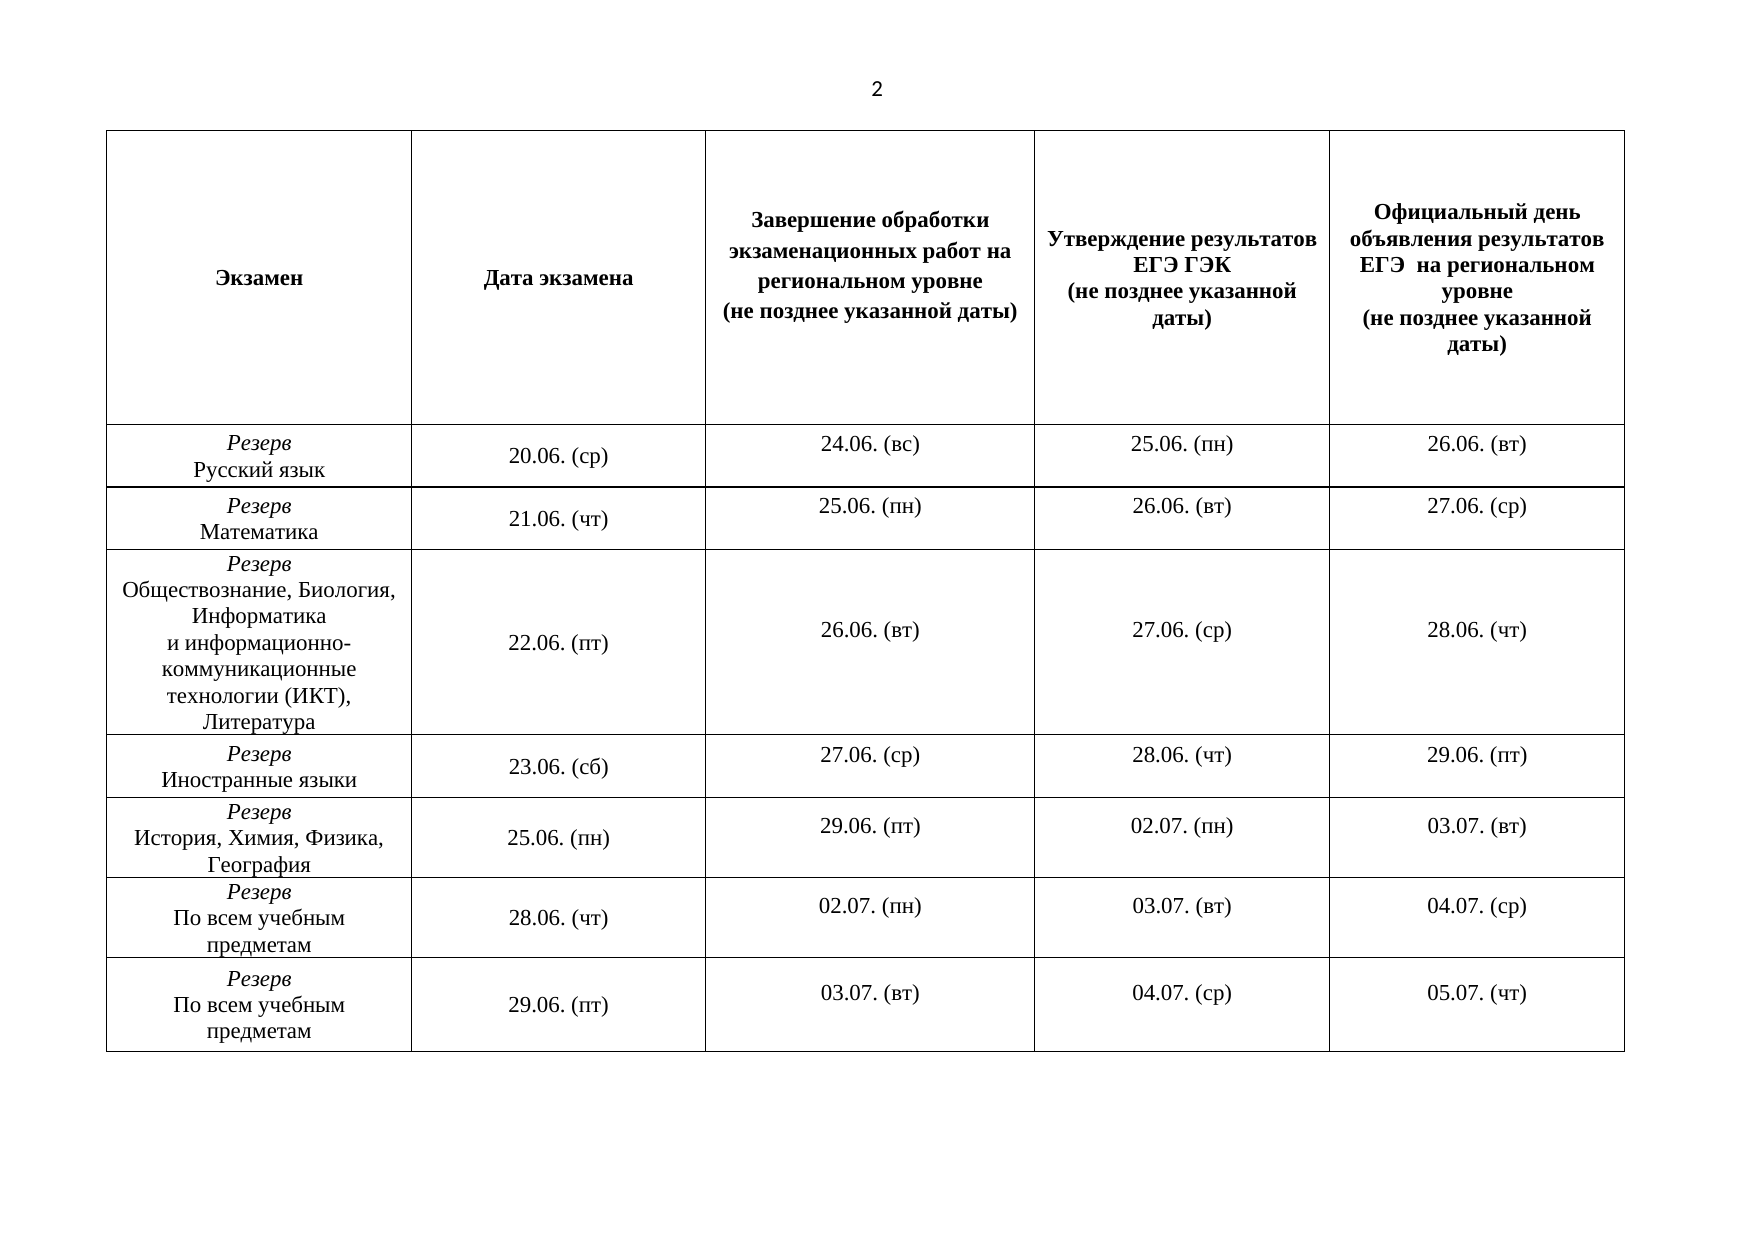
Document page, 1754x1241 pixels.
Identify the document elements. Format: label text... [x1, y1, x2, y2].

table_cell 23.06. (сб) [412, 735, 705, 797]
table_cell 25.06. (пн) [1035, 425, 1329, 486]
table_cell Резерв Русский язык [107, 425, 411, 486]
table_cell Резерв Математика [107, 488, 411, 549]
table_header Официальный день объявления результатов ЕГЭ на региональном уровне (не позднее указанной даты) [1330, 131, 1624, 424]
table_cell 29.06. (пт) [412, 958, 705, 1051]
table_cell 05.07. (чт) [1330, 958, 1624, 1051]
table_cell 29.06. (пт) [706, 798, 1034, 877]
table_cell 04.07. (ср) [1035, 958, 1329, 1051]
table_cell 21.06. (чт) [412, 488, 705, 549]
table_cell 26.06. (вт) [706, 550, 1034, 734]
table_header Утверждение результатов ЕГЭ ГЭК (не позднее указанной даты) [1035, 131, 1329, 424]
table_cell Резерв История, Химия, Физика, География [107, 798, 411, 877]
table_cell 02.07. (пн) [1035, 798, 1329, 877]
table_cell Резерв По всем учебным предметам [107, 958, 411, 1051]
table_cell 27.06. (ср) [1035, 550, 1329, 734]
table_header Экзамен [107, 131, 411, 424]
table_cell 03.07. (вт) [1035, 878, 1329, 957]
table_cell 28.06. (чт) [1035, 735, 1329, 797]
table_cell 28.06. (чт) [412, 878, 705, 957]
table_cell 24.06. (вс) [706, 425, 1034, 486]
table_header Дата экзамена [412, 131, 705, 424]
table_cell 20.06. (ср) [412, 425, 705, 486]
table_cell 04.07. (ср) [1330, 878, 1624, 957]
table_cell 25.06. (пн) [412, 798, 705, 877]
table_cell 25.06. (пн) [706, 488, 1034, 549]
table_cell Резерв Обществознание, Биология, Информатика и информационно-коммуникационные технологии (ИКТ), Литература [107, 550, 411, 734]
table_cell 26.06. (вт) [1330, 425, 1624, 486]
table_cell 29.06. (пт) [1330, 735, 1624, 797]
table_header Завершение обработки экзаменационных работ на региональном уровне (не позднее указанной даты) [706, 131, 1034, 424]
table_cell Резерв Иностранные языки [107, 735, 411, 797]
table_cell Резерв По всем учебным предметам [107, 878, 411, 957]
table_cell 27.06. (ср) [706, 735, 1034, 797]
table_cell 28.06. (чт) [1330, 550, 1624, 734]
table_cell 03.07. (вт) [1330, 798, 1624, 877]
table_cell 27.06. (ср) [1330, 488, 1624, 549]
table_cell 03.07. (вт) [706, 958, 1034, 1051]
table_cell 26.06. (вт) [1035, 488, 1329, 549]
table_cell 22.06. (пт) [412, 550, 705, 734]
table_cell 02.07. (пн) [706, 878, 1034, 957]
